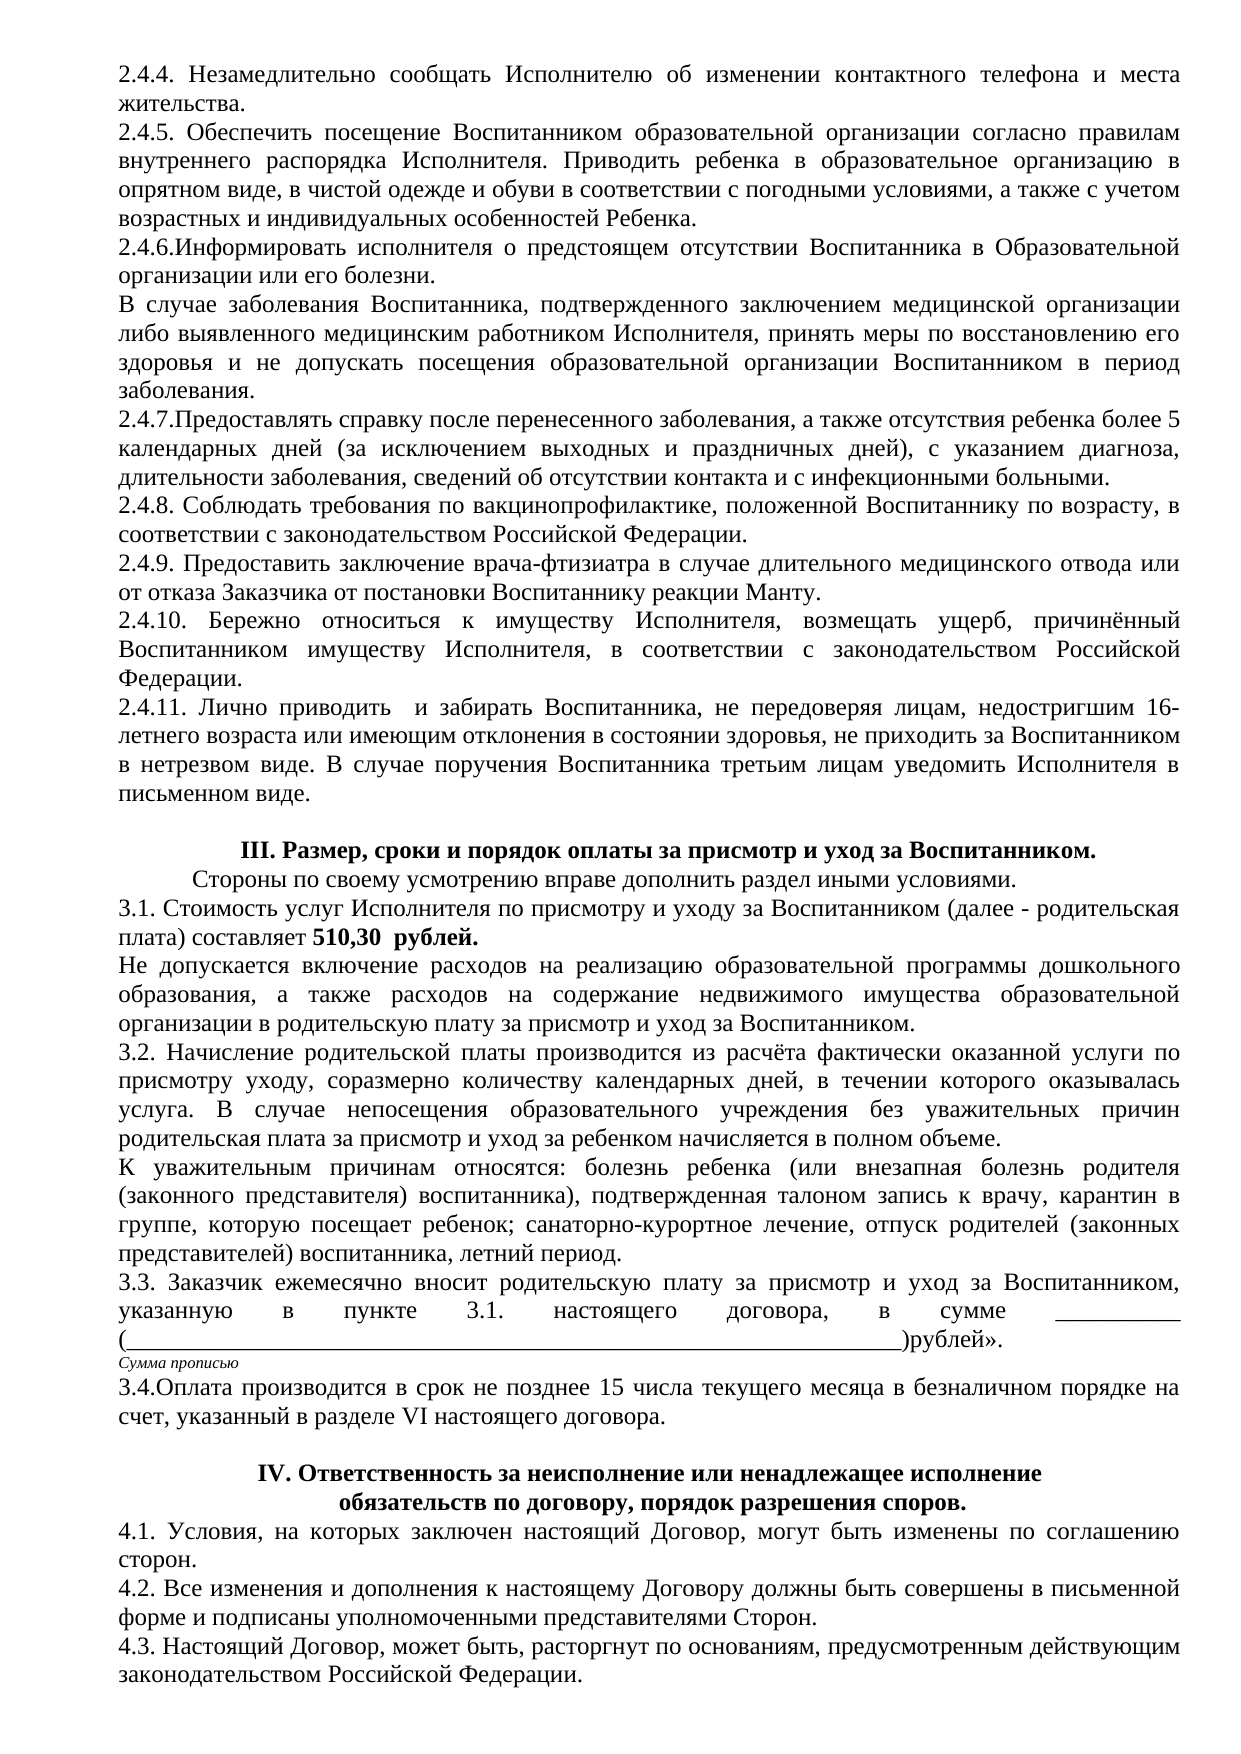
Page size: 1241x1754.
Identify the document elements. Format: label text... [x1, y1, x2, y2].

text 2.4.8. Соблюдать требования по вакцинопрофилактике, положенной Воспитаннику по возрасту, в соответствии с законодательством Российской Федерации. [118, 490, 1181, 548]
text III. Размер, сроки и порядок оплаты за присмотр и уход за Воспитанником. [156, 835, 1181, 864]
text 2.4.5. Обеспечить посещение Воспитанником образовательной организации согласно правилам внутреннего распорядка Исполнителя. Приводить ребенка в образовательное организацию в опрятном виде, в чистой одежде и обуви в соответствии с погодными условиями, а также с учетом возрастных и индивидуальных особенностей Ребенка. [118, 117, 1181, 232]
text 3.4.Оплата производится в срок не позднее 15 числа текущего месяца в безналичном порядке на счет, указанный в разделе VI настоящего договора. [118, 1372, 1181, 1429]
text Стороны по своему усмотрению вправе дополнить раздел иными условиями. [156, 864, 1181, 893]
text 3.1. Стоимость услуг Исполнителя по присмотру и уходу за Воспитанником (далее - родительская плата) составляет 510,30 рублей. [118, 893, 1181, 950]
text 4.2. Все изменения и дополнения к настоящему Договору должны быть совершены в письменной форме и подписаны уполномоченными представителями Сторон. [118, 1573, 1181, 1631]
text 2.4.4. Незамедлительно сообщать Исполнителю об изменении контактного телефона и места жительства. [118, 59, 1181, 117]
text 2.4.10. Бережно относиться к имуществу Исполнителя, возмещать ущерб, причинённый Воспитанником имуществу Исполнителя, в соответствии с законодательством Российской Федерации. [118, 605, 1181, 692]
text 2.4.11. Лично приводить и забирать Воспитанника, не передоверяя лицам, недостригшим 16-летнего возраста или имеющим отклонения в состоянии здоровья, не приходить за Воспитанником в нетрезвом виде. В случае поручения Воспитанника третьим лицам уведомить Исполнителя в письменном виде. [118, 692, 1181, 807]
text 2.4.6.Информировать исполнителя о предстоящем отсутствии Воспитанника в Образовательной организации или его болезни. [118, 232, 1181, 289]
text обязательств по договору, порядок разрешения споров. [118, 1487, 1181, 1516]
text В случае заболевания Воспитанника, подтвержденного заключением медицинской организации либо выявленного медицинским работником Исполнителя, принять меры по восстановлению его здоровья и не допускать посещения образовательной организации Воспитанником в период заболевания. [118, 289, 1181, 404]
text К уважительным причинам относятся: болезнь ребенка (или внезапная болезнь родителя (законного представителя) воспитанника), подтвержденная талоном запись к врачу, карантин в группе, которую посещает ребенок; санаторно-курортное лечение, отпуск родителей (законных представителей) воспитанника, летний период. [118, 1152, 1181, 1267]
text 2.4.7.Предоставлять справку после перенесенного заболевания, а также отсутствия ребенка более 5 календарных дней (за исключением выходных и праздничных дней), с указанием диагноза, длительности заболевания, сведений об отсутствии контакта и с инфекционными больными. [118, 404, 1181, 490]
text 4.3. Настоящий Договор, может быть, расторгнут по основаниям, предусмотренным действующим законодательством Российской Федерации. [118, 1631, 1181, 1688]
text 2.4.9. Предоставить заключение врача-фтизиатра в случае длительного медицинского отвода или от отказа Заказчика от постановки Воспитаннику реакции Манту. [118, 548, 1181, 605]
text 3.3. Заказчик ежемесячно вносит родительскую плату за присмотр и уход за Воспитанником, указанную в пункте 3.1. настоящего договора, в сумме __________ (______________________________________________________________)рублей». Сумма прописью [118, 1267, 1181, 1372]
text 3.2. Начисление родительской платы производится из расчёта фактически оказанной услуги по присмотру уходу, соразмерно количеству календарных дней, в течении которого оказывалась услуга. В случае непосещения образовательного учреждения без уважительных причин родительская плата за присмотр и уход за ребенком начисляется в полном объеме. [118, 1037, 1181, 1152]
text 4.1. Условия, на которых заключен настоящий Договор, могут быть изменены по соглашению сторон. [118, 1516, 1181, 1573]
text IV. Ответственность за неисполнение или ненадлежащее исполнение [118, 1458, 1181, 1487]
text Не допускается включение расходов на реализацию образовательной программы дошкольного образования, а также расходов на содержание недвижимого имущества образовательной организации в родительскую плату за присмотр и уход за Воспитанником. [118, 950, 1181, 1037]
